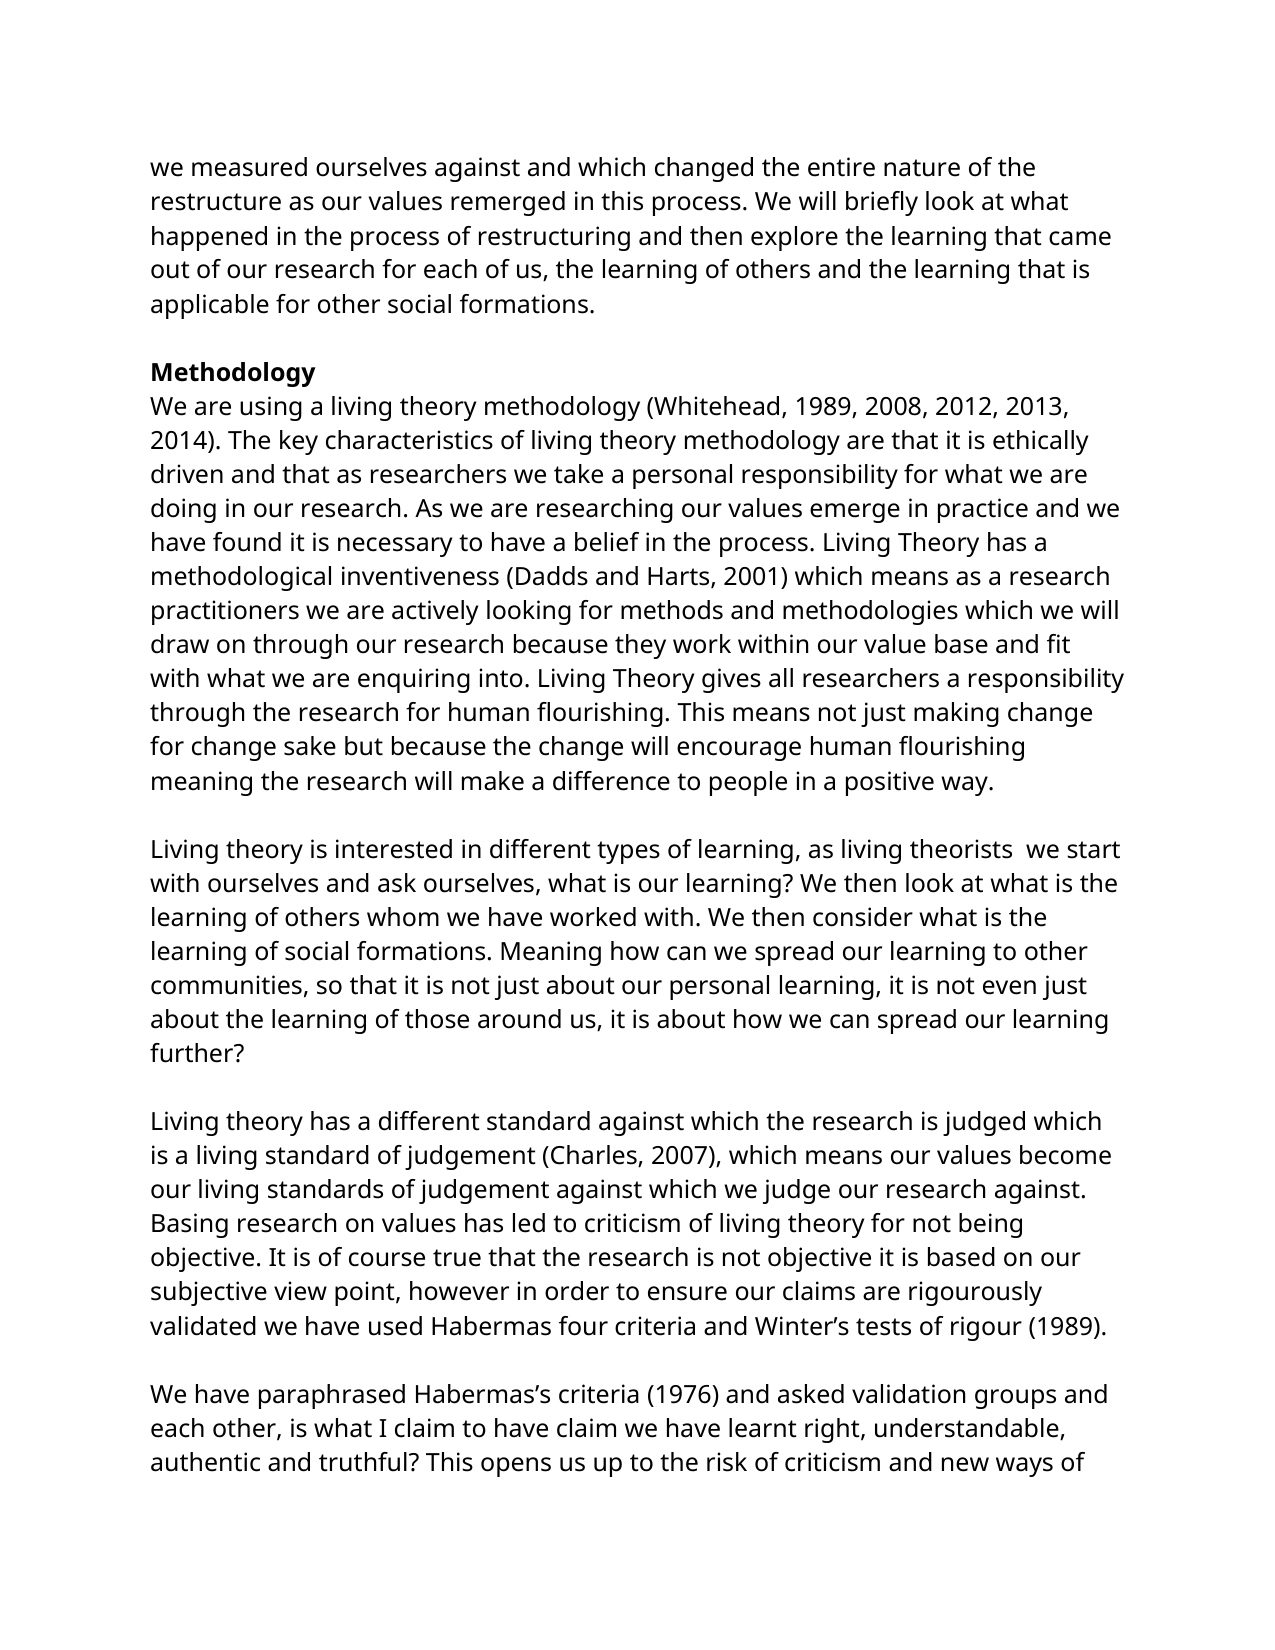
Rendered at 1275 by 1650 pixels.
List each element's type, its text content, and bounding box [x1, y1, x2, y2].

text Living theory has a different standard against which the research is judged which is a living standard of judgement (Charles, 2007), which means our values become our living standards of judgement against which we judge our research against. Basing research on values has led to criticism of living theory for not being objective. It is of course true that the research is not objective it is based on our subjective view point, however in order to ensure our claims are rigourously validated we have used Habermas four criteria and Winter’s tests of rigour (1989). [150, 1104, 1125, 1342]
text Living theory is interested in different types of learning, as living theorists we start with ourselves and ask ourselves, what is our learning? We then look at what is the learning of others whom we have worked with. We then consider what is the learning of social formations. Meaning how can we spread our learning to other communities, so that it is not just about our personal learning, it is not even just about the learning of those around us, it is about how we can spread our learning further? [150, 831, 1125, 1070]
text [150, 1376, 1125, 1478]
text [150, 150, 1125, 320]
text Methodology [150, 354, 1125, 388]
text We are using a living theory methodology (Whitehead, 1989, 2008, 2012, 2013, 2014). The key characteristics of living theory methodology are that it is ethically driven and that as researchers we take a personal responsibility for what we are doing in our research. As we are researching our values emerge in practice and we have found it is necessary to have a belief in the process. Living Theory has a methodological inventiveness (Dadds and Harts, 2001) which means as a research practitioners we are actively looking for methods and methodologies which we will draw on through our research because they work within our value base and fit with what we are enquiring into. Living Theory gives all researchers a responsibility through the research for human flourishing. This means not just making change for change sake but because the change will encourage human flourishing meaning the research will make a difference to people in a positive way. [150, 388, 1125, 797]
